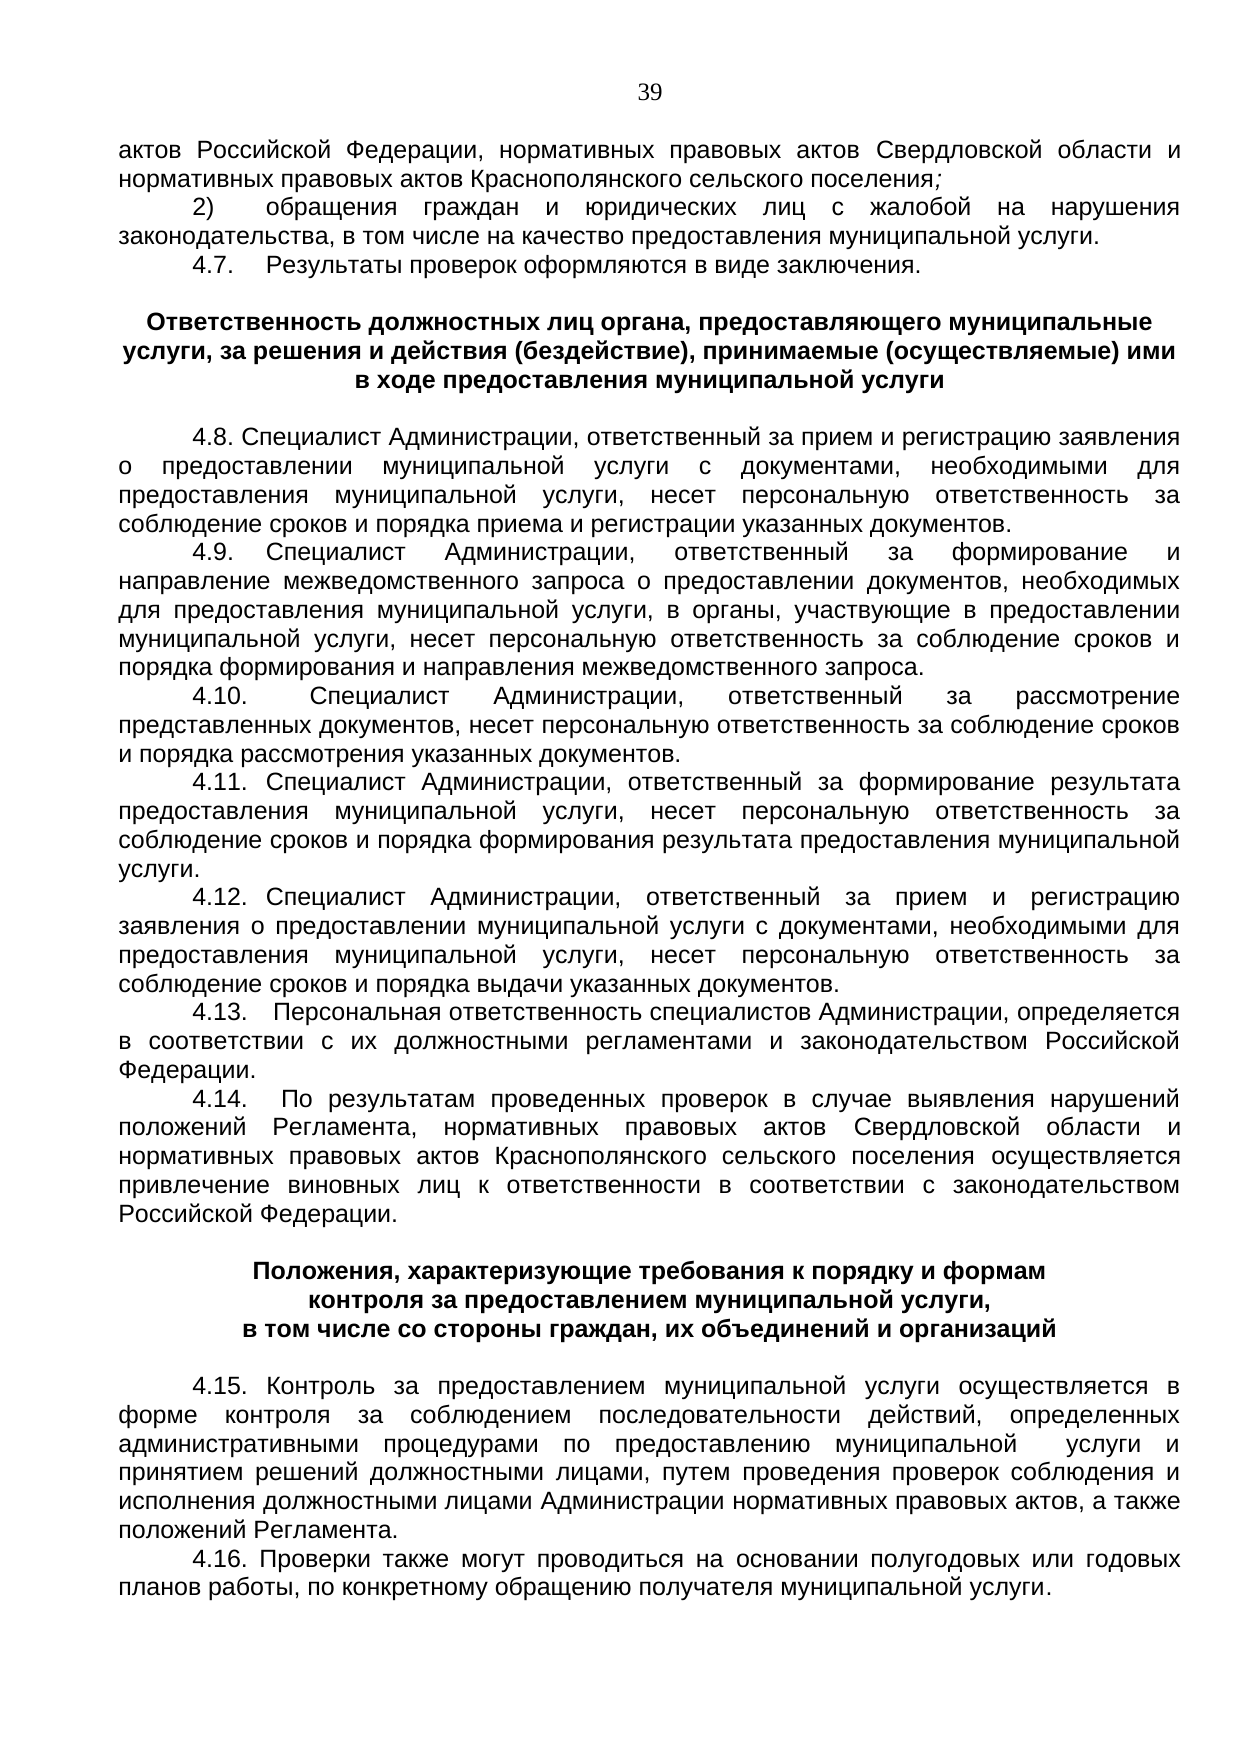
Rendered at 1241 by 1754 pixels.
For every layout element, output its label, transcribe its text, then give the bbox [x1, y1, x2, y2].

list Специалист Администрации, ответственный за формирование результата предоставления муниципальной услуги, несет персональную ответственность за соблюдение сроков и порядка формирования результата предоставления муниципальной услуги. [118, 767, 1181, 882]
list Результаты проверок оформляются в виде заключения. [118, 250, 1181, 279]
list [118, 135, 1181, 192]
list По результатам проведенных проверок в случае выявления нарушений положений Регламента, нормативных правовых актов Свердловской области и нормативных правовых актов Краснополянского сельского поселения осуществляется привлечение виновных лиц к ответственности в соответствии с законодательством Российской Федерации. [118, 1084, 1181, 1227]
list Специалист Администрации, ответственный за прием и регистрацию заявления о предоставлении муниципальной услуги с документами, необходимыми для предоставления муниципальной услуги, несет персональную ответственность за соблюдение сроков и порядка выдачи указанных документов. [118, 882, 1181, 997]
text 4.15. Контроль за предоставлением муниципальной услуги осуществляется в форме контроля за соблюдением последовательности действий, определенных административными процедурами по предоставлению муниципальной услуги и принятием решений должностными лицами, путем проведения проверок соблюдения и исполнения должностными лицами Администрации нормативных правовых актов, а также положений Регламента. [118, 1371, 1181, 1544]
list обращения граждан и юридических лиц с жалобой на нарушения законодательства, в том числе на качество предоставления муниципальной услуги. [118, 192, 1181, 250]
list Специалист Администрации, ответственный за формирование и направление межведомственного запроса о предоставлении документов, необходимых для предоставления муниципальной услуги, в органы, участвующие в предоставлении муниципальной услуги, несет персональную ответственность за соблюдение сроков и порядка формирования и направления межведомственного запроса. [118, 537, 1181, 681]
text Ответственность должностных лиц органа, предоставляющего муниципальные услуги, за решения и действия (бездействие), принимаемые (осуществляемые) ими в ходе предоставления муниципальной услуги [118, 307, 1181, 394]
list Персональная ответственность специалистов Администрации, определяется в соответствии с их должностными регламентами и законодательством Российской Федерации. [118, 997, 1181, 1084]
text контроля за предоставлением муниципальной услуги, [118, 1285, 1181, 1314]
text 4.16. Проверки также могут проводиться на основании полугодовых или годовых планов работы, по конкретному обращению получателя муниципальной услуги. [118, 1544, 1181, 1601]
text в том числе со стороны граждан, их объединений и организаций [118, 1314, 1181, 1342]
text 4.8. Специалист Администрации, ответственный за прием и регистрацию заявления о предоставлении муниципальной услуги с документами, необходимыми для предоставления муниципальной услуги, несет персональную ответственность за соблюдение сроков и порядка приема и регистрации указанных документов. [118, 422, 1181, 537]
text Положения, характеризующие требования к порядку и формам [118, 1256, 1181, 1285]
list Специалист Администрации, ответственный за рассмотрение представленных документов, несет персональную ответственность за соблюдение сроков и порядка рассмотрения указанных документов. [118, 681, 1181, 767]
